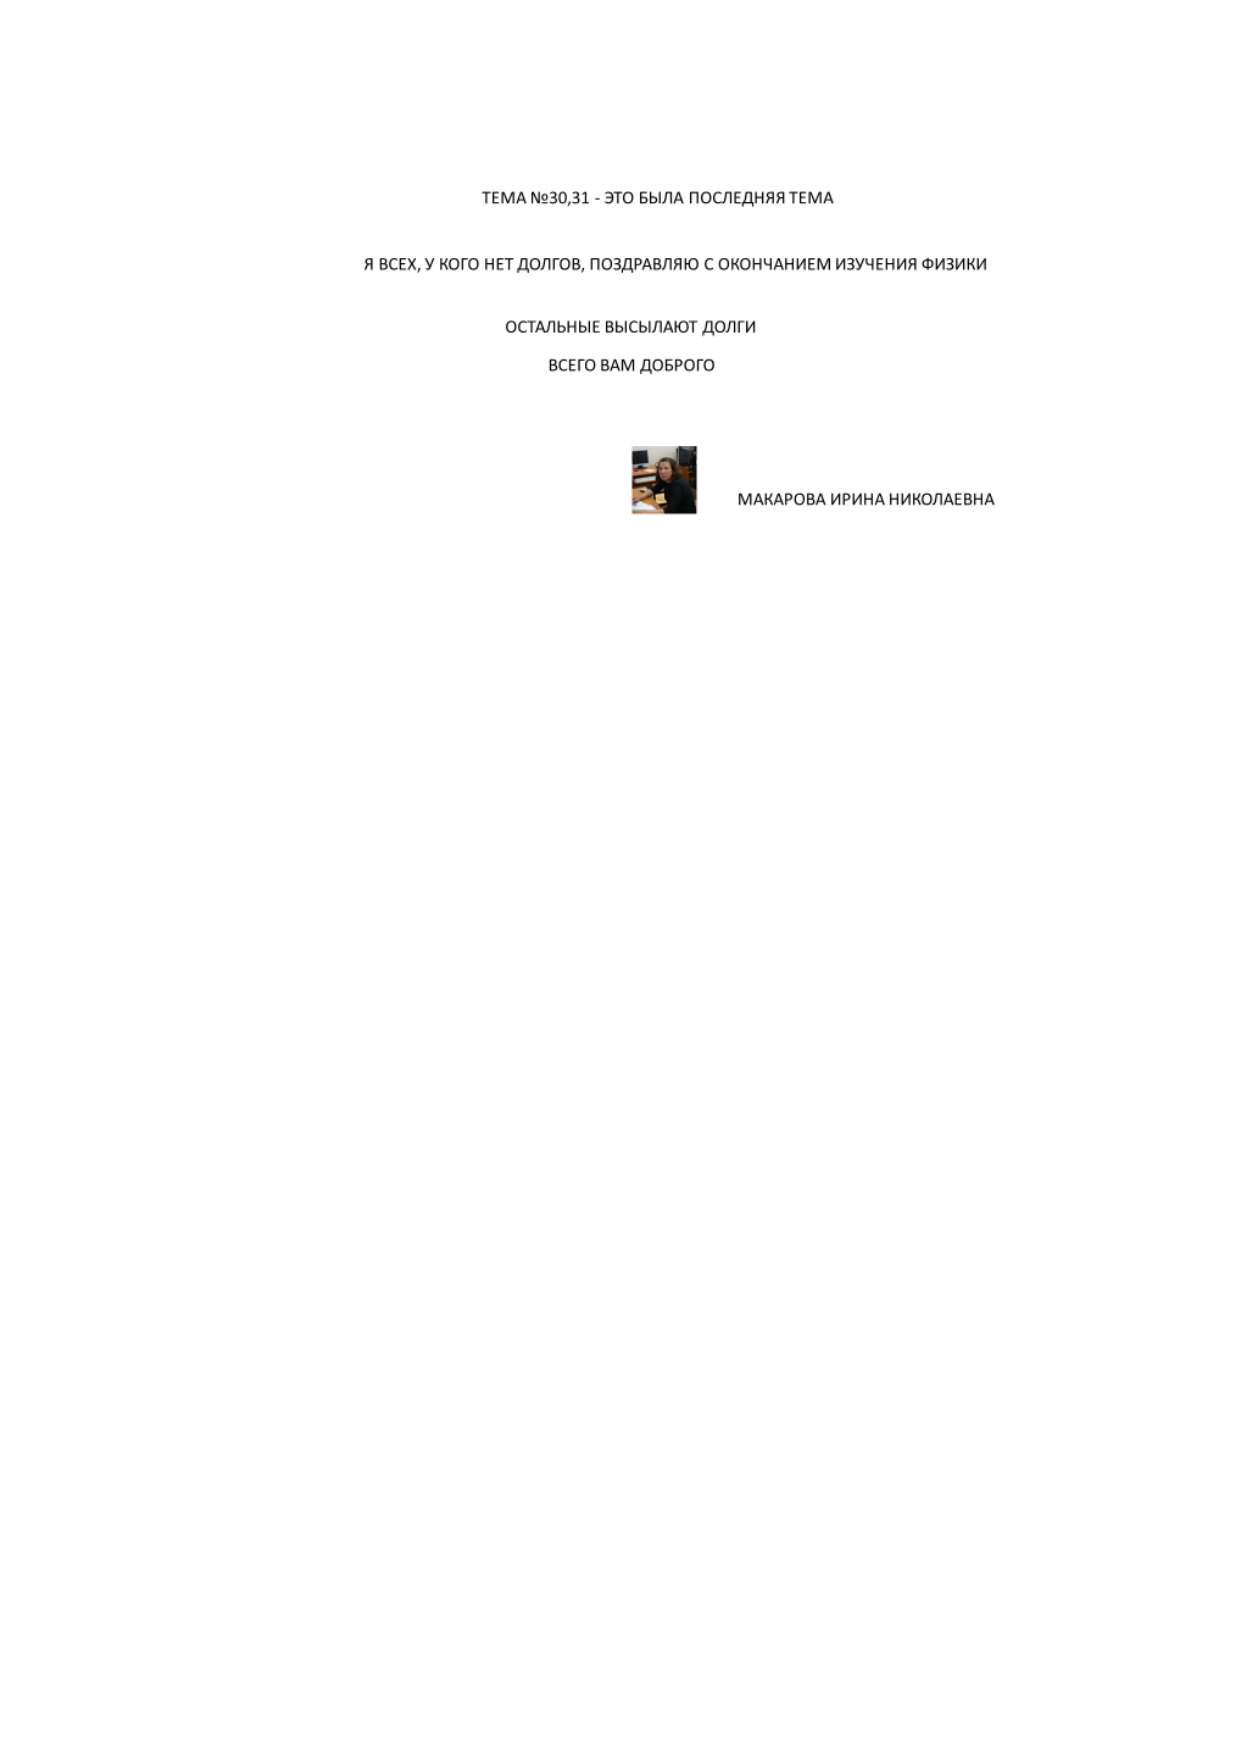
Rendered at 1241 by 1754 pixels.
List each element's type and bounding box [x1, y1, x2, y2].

picture [177, 118, 1152, 667]
